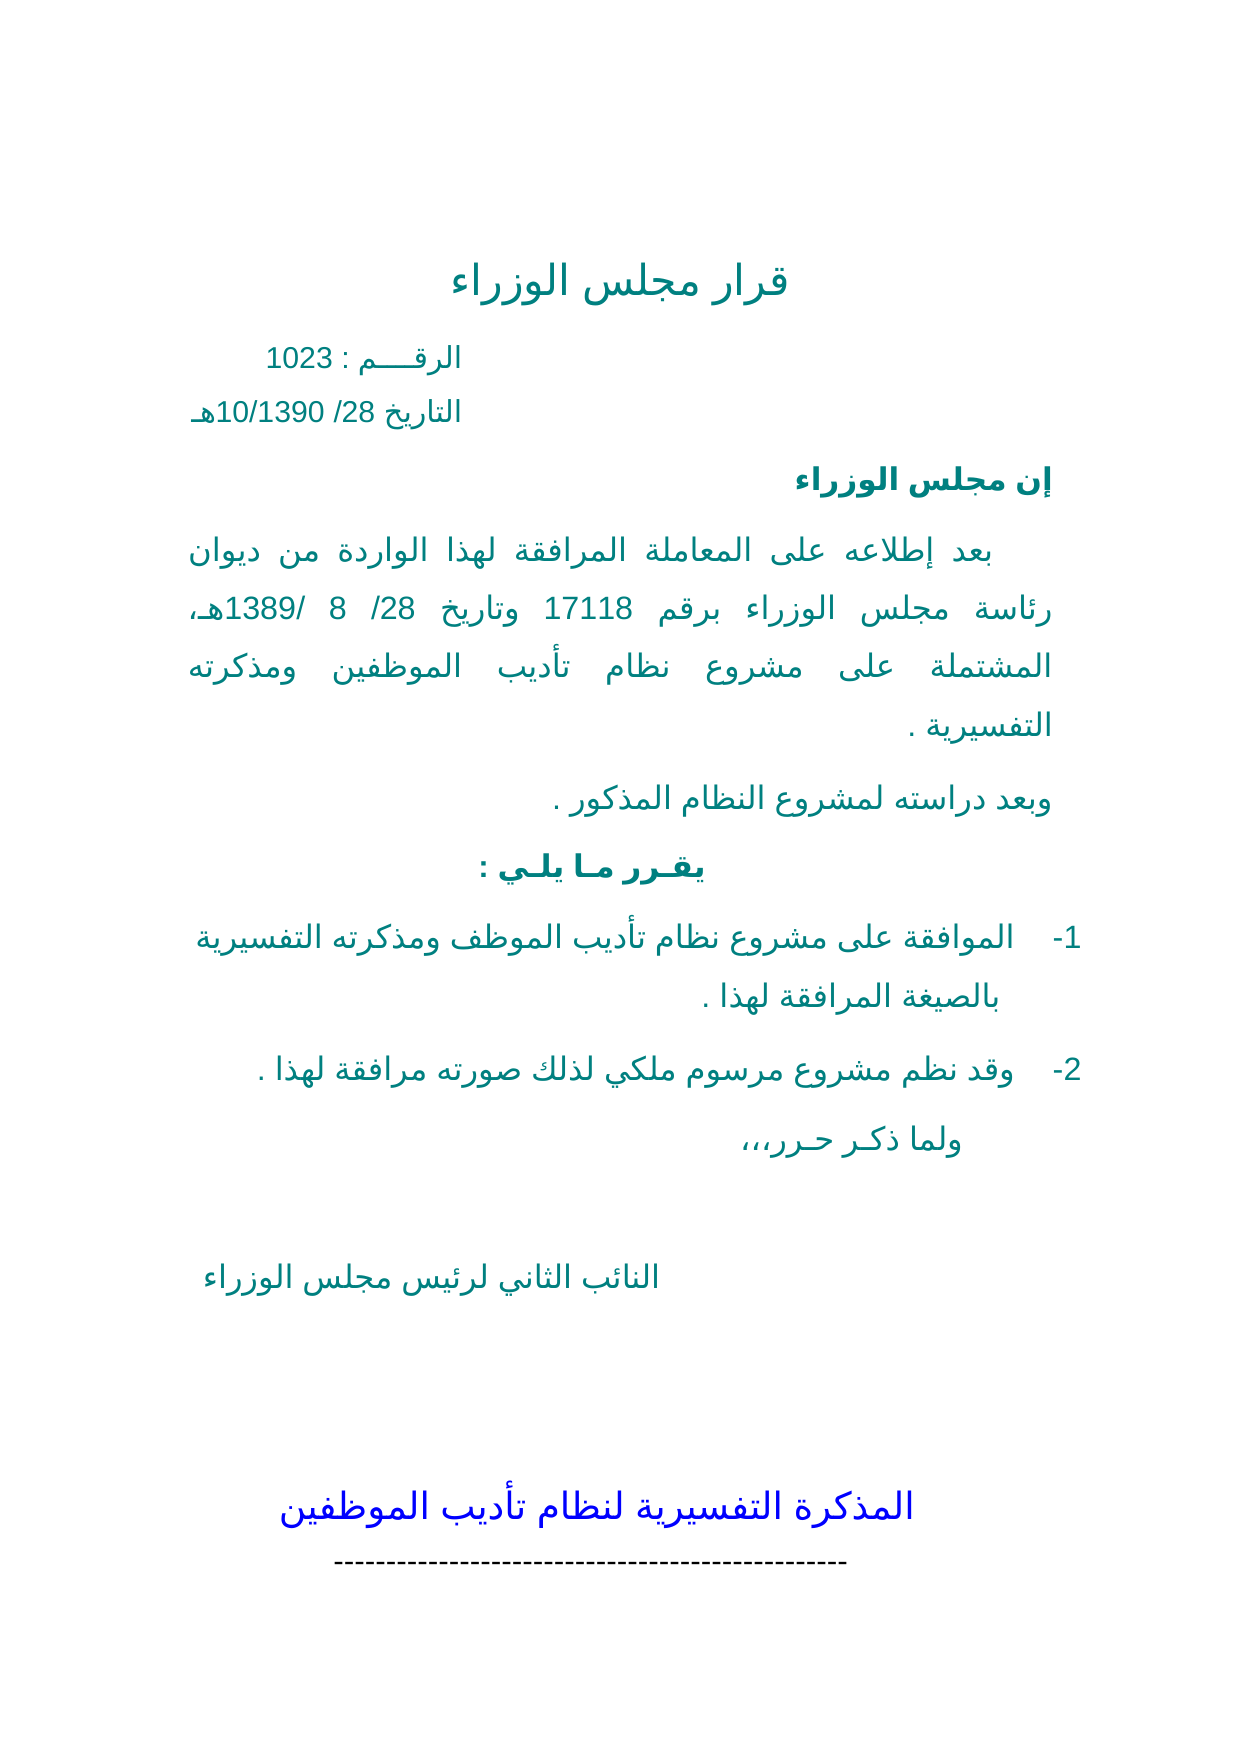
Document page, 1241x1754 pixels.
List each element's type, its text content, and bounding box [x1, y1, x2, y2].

list الموافقة على مشروع نظام تأديب الموظف ومذكرته التفسيرية بالصيغة المرافقة لهذا . [187, 902, 1053, 1019]
list وقد نظم مشروع مرسوم ملكي لذلك صورته مرافقة لهذا . [187, 1033, 1053, 1092]
text وبعد دراسته لمشروع النظام المذكور . [187, 762, 1053, 821]
subtitle التاريخ 28/ 10/1390هـ [187, 379, 1053, 433]
text بعد إطلاعه على المعاملة المرافقة لهذا الواردة من ديوان رئاسة مجلس الوزراء برقم 17118 وتاريخ 28/ 8 /1389هـ، المشتملة على مشروع نظام تأديب الموظفين ومذكرته التفسيرية . [187, 514, 1053, 748]
text ------------------------------------------------- [187, 1544, 1053, 1578]
text النائب الثاني لرئيس مجلس الوزراء [187, 1258, 1053, 1295]
text ولما ذكـر حـرر،،، [187, 1104, 1053, 1162]
text إن مجلس الوزراء [187, 450, 1053, 500]
subtitle الرقــــم : 1023 [187, 325, 1053, 379]
subtitle المذكرة التفسيرية لنظام تأديب الموظفين [187, 1478, 1056, 1530]
text يقـرر مـا يلـي : [187, 837, 1053, 887]
subtitle قرار مجلس الوزراء [187, 246, 1053, 308]
